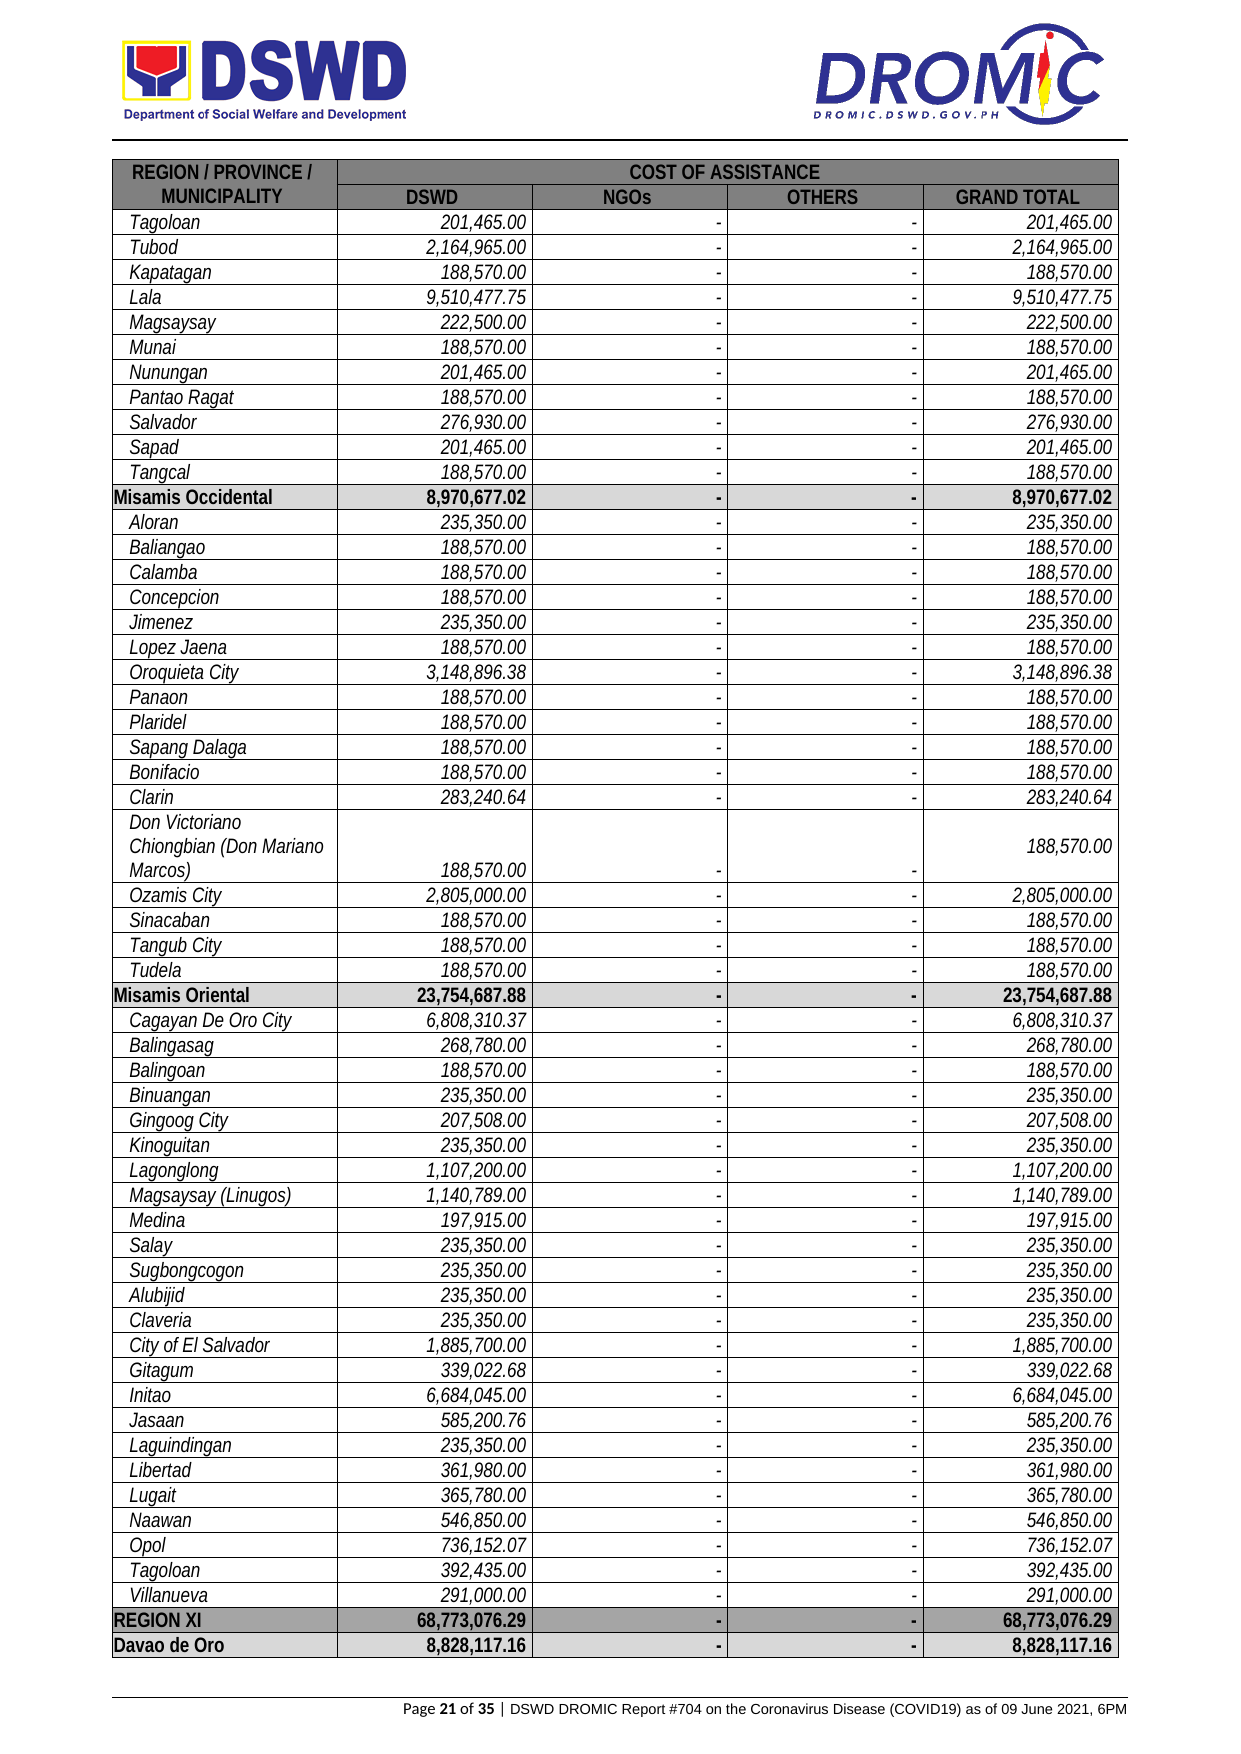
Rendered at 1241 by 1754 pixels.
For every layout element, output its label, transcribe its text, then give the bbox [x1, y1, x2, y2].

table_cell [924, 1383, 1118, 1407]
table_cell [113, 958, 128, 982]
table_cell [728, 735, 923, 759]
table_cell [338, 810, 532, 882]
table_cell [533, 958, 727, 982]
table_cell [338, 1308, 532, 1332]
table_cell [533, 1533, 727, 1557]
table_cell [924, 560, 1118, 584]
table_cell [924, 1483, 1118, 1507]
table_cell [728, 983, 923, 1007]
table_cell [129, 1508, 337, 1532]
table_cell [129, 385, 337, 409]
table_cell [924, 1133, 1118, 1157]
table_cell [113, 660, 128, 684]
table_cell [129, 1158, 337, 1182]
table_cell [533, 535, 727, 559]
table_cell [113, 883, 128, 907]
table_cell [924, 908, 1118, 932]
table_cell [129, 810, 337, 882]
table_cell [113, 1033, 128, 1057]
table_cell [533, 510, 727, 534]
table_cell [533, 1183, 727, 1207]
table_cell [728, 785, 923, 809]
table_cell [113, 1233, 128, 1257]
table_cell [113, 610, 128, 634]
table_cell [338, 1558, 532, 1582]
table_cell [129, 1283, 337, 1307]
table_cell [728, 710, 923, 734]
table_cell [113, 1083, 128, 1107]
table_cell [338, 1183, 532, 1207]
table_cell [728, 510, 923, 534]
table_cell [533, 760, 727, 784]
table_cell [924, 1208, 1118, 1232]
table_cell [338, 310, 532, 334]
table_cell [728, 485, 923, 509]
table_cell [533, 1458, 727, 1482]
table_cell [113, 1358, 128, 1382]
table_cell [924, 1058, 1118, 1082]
table_cell GRAND TOTAL [924, 185, 1118, 209]
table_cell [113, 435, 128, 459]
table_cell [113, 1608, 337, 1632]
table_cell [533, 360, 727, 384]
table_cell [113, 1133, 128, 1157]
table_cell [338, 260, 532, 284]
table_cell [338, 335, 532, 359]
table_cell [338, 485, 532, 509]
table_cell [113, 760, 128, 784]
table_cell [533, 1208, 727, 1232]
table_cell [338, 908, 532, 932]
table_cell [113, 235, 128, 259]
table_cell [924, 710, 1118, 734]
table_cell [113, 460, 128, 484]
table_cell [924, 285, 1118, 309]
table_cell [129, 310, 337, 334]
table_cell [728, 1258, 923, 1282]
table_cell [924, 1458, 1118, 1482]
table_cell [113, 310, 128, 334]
table_header REGION / PROVINCE / MUNICIPALITY [113, 160, 337, 209]
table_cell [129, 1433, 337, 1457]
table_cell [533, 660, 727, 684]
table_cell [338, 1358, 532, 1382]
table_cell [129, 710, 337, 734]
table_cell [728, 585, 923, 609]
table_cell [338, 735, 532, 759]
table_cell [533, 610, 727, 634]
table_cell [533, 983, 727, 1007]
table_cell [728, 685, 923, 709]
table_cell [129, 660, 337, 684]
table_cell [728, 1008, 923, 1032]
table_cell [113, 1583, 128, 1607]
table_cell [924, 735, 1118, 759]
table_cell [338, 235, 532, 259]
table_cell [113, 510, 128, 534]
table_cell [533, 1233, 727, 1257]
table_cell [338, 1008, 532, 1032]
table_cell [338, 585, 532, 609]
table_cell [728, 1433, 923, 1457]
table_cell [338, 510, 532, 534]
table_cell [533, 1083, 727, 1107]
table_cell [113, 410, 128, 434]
picture [112, 37, 416, 125]
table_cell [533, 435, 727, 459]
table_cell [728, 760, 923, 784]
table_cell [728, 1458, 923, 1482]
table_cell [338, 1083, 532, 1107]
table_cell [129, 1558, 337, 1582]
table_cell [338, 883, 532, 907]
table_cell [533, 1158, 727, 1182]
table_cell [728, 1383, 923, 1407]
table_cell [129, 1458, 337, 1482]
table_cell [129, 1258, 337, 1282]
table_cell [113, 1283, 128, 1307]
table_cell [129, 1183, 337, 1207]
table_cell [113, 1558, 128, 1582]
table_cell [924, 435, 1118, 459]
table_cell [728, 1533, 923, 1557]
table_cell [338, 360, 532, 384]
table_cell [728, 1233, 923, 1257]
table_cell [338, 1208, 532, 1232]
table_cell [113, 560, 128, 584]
picture [781, 23, 1133, 125]
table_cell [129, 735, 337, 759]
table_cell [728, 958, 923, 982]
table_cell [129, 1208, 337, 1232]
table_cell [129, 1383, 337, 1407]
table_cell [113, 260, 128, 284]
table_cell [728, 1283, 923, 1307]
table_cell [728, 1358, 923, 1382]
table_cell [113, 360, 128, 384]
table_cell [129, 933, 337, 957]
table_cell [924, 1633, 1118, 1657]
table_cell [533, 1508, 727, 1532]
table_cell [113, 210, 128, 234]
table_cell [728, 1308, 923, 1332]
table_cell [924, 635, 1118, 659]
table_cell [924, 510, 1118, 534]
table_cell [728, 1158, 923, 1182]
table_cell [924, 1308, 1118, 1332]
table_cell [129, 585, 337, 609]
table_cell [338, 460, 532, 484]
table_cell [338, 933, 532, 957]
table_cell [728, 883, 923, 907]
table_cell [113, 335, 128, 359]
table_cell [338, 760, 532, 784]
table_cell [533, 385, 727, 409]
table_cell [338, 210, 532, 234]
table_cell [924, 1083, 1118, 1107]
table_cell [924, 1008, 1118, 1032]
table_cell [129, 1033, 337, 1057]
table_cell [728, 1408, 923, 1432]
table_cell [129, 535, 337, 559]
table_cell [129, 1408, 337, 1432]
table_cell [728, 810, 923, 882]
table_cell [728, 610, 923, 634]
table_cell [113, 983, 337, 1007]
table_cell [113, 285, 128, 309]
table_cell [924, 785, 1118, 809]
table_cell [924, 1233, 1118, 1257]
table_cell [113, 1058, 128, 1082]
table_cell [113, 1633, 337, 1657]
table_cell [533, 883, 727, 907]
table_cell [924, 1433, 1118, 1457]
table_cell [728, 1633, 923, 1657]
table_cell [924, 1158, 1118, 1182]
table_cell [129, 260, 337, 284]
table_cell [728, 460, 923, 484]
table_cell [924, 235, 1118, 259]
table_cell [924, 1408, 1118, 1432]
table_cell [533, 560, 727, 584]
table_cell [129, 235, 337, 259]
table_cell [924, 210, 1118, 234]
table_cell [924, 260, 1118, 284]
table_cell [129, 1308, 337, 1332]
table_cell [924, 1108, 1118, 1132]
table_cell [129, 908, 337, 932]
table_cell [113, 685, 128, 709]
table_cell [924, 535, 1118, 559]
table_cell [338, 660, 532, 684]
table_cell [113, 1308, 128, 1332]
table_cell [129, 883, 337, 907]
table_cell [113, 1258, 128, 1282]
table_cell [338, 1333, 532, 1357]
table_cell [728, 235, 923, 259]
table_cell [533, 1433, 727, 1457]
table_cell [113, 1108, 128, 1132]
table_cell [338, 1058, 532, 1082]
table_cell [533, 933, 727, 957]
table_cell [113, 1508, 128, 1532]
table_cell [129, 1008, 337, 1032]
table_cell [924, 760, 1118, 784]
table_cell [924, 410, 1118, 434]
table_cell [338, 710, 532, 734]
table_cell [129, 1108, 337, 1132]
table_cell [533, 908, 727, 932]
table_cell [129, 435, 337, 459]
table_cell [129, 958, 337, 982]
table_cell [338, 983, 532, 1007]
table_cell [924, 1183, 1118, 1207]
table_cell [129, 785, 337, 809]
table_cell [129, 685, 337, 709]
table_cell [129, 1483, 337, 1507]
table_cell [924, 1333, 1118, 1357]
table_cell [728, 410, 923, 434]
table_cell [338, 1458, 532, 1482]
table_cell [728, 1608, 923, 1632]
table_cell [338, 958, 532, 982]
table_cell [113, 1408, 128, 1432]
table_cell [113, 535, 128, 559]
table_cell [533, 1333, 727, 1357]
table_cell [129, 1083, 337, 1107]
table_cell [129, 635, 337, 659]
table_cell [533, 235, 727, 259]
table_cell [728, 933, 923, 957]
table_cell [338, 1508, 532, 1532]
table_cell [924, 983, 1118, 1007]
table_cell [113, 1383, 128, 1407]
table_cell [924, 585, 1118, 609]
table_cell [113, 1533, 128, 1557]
table_cell NGOs [533, 185, 727, 209]
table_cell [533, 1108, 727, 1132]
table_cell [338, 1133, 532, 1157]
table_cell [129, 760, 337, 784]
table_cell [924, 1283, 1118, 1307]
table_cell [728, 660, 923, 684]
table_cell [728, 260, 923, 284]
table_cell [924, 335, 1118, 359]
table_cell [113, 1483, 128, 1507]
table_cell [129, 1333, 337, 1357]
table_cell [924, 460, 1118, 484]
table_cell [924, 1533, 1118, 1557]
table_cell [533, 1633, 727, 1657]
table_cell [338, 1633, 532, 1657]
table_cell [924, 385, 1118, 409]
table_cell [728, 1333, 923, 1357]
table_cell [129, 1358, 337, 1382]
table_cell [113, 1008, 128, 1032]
table_cell DSWD [338, 185, 532, 209]
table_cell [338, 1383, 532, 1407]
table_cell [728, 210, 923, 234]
table_cell OTHERS [728, 185, 923, 209]
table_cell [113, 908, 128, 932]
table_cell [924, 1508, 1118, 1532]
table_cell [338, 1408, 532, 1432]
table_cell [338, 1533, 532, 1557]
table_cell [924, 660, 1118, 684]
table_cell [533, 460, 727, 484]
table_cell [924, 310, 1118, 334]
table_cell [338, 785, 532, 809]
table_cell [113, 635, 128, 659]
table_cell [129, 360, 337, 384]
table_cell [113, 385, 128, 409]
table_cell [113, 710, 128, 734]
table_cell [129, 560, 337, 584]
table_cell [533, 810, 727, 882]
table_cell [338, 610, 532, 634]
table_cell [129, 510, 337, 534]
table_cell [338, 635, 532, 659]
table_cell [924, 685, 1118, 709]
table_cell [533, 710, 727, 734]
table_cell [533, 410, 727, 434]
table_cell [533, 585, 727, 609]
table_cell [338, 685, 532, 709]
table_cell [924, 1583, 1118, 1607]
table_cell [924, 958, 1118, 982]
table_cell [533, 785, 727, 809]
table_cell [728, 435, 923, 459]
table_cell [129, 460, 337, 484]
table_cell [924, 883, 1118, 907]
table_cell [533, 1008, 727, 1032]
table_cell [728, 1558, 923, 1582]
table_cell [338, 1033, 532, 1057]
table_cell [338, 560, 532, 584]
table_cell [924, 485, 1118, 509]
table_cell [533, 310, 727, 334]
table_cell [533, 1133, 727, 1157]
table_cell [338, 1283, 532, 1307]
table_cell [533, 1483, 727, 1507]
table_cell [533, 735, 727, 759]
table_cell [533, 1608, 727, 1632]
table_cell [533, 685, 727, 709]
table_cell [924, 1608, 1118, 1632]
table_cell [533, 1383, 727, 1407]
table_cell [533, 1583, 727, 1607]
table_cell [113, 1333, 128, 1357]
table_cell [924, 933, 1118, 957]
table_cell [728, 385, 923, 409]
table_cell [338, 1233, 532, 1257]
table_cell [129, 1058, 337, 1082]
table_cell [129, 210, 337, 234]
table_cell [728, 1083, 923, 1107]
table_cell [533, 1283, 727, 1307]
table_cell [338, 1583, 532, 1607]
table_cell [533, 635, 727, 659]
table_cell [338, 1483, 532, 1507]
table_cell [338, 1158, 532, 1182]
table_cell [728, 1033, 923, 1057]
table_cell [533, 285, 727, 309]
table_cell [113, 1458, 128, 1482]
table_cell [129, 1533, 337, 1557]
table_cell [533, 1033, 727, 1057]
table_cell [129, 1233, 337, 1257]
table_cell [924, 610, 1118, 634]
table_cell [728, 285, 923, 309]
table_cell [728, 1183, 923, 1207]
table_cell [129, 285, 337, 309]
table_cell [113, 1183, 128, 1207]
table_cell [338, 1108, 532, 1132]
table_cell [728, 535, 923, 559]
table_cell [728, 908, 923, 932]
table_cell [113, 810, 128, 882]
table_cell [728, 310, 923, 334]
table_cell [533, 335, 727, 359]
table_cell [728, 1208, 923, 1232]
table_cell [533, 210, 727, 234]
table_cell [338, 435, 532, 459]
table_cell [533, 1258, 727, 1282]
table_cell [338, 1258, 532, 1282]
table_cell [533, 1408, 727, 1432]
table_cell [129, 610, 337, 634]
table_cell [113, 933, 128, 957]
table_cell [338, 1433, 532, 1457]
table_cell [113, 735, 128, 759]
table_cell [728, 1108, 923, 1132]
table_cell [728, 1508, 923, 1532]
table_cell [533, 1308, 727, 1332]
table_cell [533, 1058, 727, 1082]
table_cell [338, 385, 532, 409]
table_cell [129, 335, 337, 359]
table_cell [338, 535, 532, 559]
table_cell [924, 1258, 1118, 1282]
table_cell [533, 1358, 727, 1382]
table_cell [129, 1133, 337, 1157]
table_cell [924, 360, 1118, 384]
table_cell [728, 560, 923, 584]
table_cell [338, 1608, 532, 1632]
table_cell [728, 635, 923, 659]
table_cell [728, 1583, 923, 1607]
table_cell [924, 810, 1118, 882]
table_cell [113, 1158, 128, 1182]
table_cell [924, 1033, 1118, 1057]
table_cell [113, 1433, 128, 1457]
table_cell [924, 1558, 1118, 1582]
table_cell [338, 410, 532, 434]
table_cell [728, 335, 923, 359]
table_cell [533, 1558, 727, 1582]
table_header COST OF ASSISTANCE [338, 160, 1118, 184]
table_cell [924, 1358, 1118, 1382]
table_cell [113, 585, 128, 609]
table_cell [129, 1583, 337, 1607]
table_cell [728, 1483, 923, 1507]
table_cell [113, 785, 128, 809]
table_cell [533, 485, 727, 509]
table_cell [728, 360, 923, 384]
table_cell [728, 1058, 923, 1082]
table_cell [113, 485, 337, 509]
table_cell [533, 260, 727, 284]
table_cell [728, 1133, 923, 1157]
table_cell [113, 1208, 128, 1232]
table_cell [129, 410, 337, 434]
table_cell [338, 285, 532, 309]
